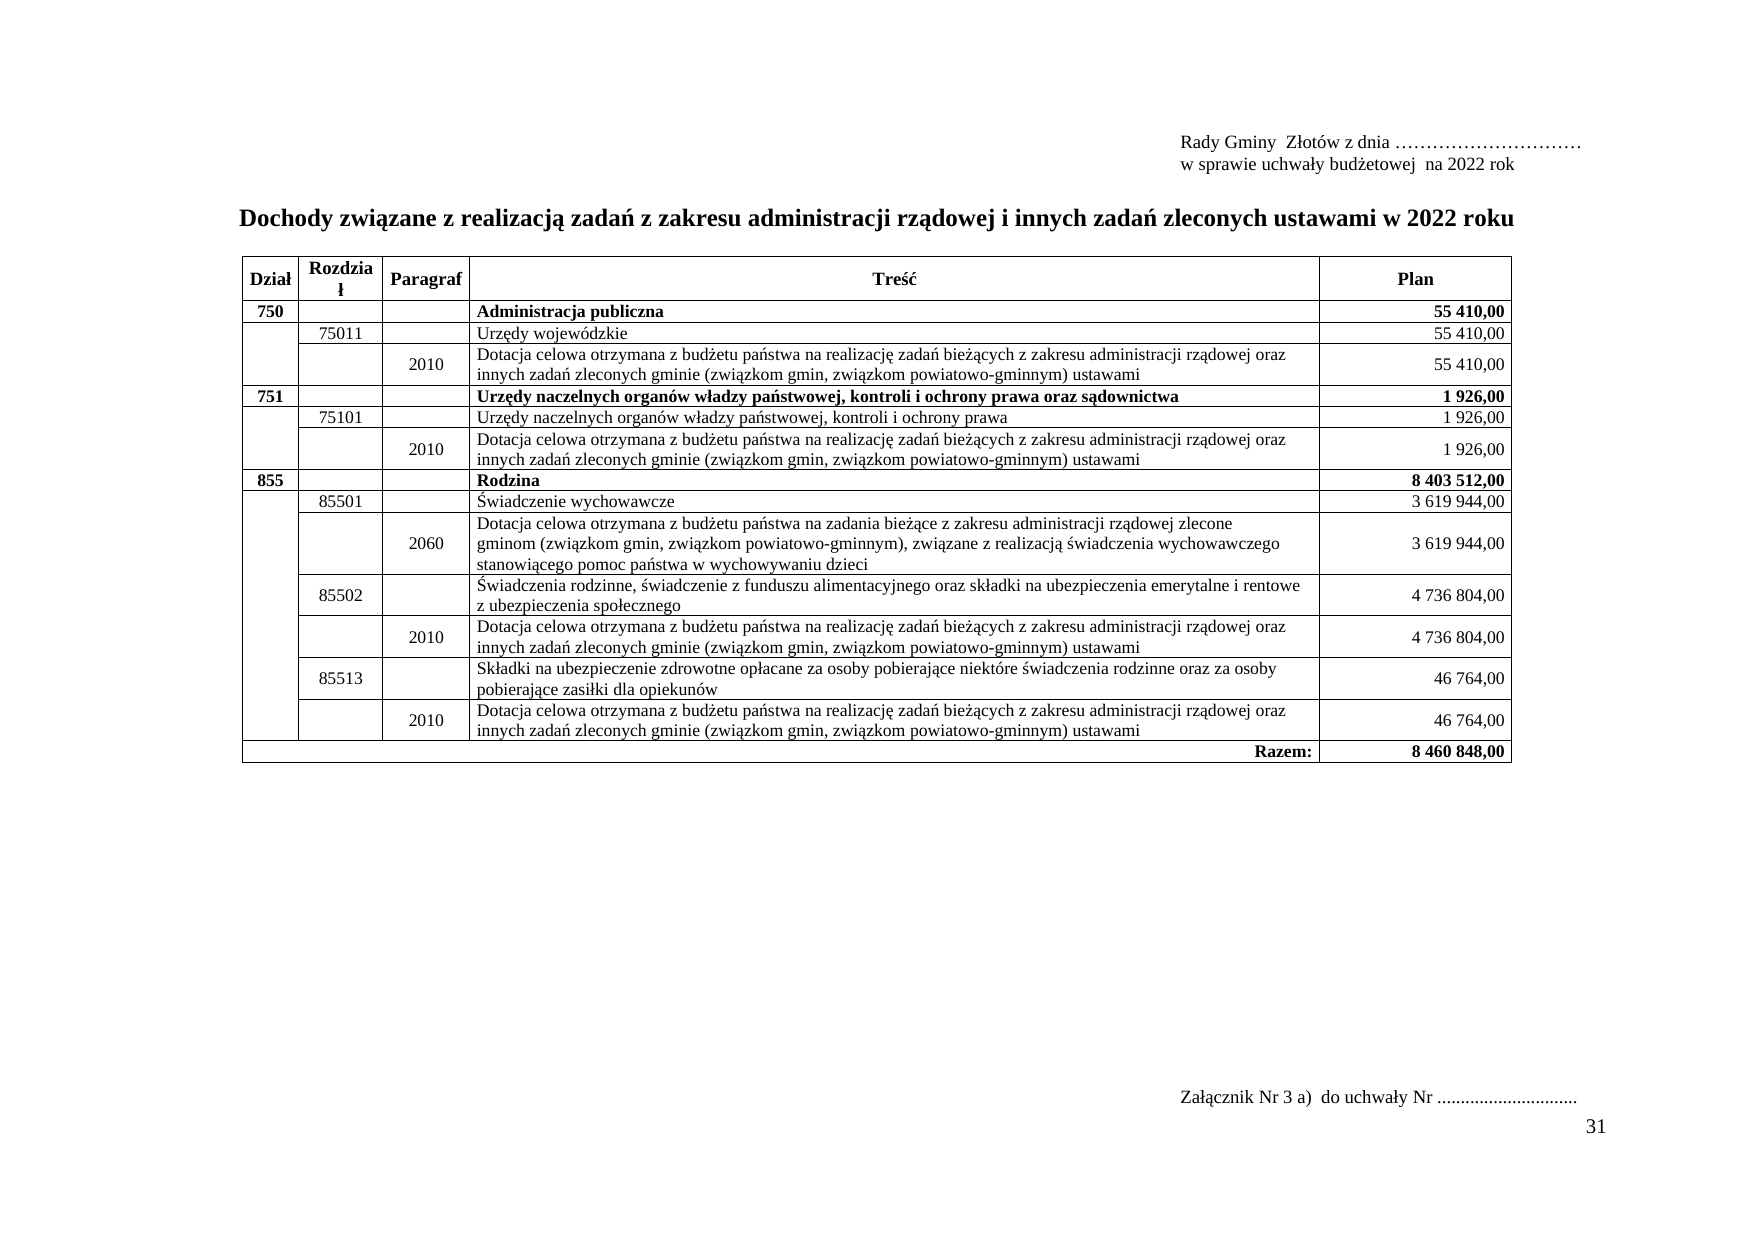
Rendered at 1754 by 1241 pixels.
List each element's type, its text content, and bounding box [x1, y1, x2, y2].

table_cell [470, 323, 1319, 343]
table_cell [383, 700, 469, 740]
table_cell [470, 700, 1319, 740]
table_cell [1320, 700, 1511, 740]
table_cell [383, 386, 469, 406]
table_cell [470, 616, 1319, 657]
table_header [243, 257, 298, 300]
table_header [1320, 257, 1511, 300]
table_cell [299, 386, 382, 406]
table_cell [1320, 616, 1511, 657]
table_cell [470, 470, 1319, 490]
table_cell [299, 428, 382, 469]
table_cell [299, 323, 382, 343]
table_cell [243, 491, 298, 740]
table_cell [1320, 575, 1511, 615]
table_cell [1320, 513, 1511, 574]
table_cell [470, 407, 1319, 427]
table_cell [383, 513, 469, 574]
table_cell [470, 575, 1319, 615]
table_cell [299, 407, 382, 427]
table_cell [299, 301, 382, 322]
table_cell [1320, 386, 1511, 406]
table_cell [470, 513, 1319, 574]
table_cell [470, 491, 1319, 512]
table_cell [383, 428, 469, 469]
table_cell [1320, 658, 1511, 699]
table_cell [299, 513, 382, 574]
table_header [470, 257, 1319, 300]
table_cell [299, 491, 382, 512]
text Załącznik Nr 3 a) do uchwały Nr .............................. [1106, 1086, 1606, 1108]
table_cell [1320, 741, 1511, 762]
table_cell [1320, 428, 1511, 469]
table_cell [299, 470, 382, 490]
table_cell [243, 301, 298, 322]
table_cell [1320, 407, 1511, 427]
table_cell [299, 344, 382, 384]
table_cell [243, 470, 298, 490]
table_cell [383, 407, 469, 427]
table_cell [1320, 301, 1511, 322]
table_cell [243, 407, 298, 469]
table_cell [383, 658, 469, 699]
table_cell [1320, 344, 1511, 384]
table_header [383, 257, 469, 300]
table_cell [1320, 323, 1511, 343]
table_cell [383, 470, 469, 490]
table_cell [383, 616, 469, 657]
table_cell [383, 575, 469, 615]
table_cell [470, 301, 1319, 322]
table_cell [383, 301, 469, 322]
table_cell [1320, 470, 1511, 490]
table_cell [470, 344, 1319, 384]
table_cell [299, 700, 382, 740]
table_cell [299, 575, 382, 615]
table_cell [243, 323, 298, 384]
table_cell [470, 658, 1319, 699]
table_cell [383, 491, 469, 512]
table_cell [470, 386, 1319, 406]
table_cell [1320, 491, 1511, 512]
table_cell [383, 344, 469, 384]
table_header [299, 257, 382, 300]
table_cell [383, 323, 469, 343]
text Rady Gminy Złotów z dnia ………………………… w sprawie uchwały budżetowej na 2022 rok [1180, 131, 1606, 174]
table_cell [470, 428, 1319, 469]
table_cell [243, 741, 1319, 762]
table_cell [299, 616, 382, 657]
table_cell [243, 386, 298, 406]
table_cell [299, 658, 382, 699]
text Dochody związane z realizacją zadań z zakresu administracji rządowej i innych zadań zleconych ustawami w 2022 roku [148, 203, 1606, 232]
